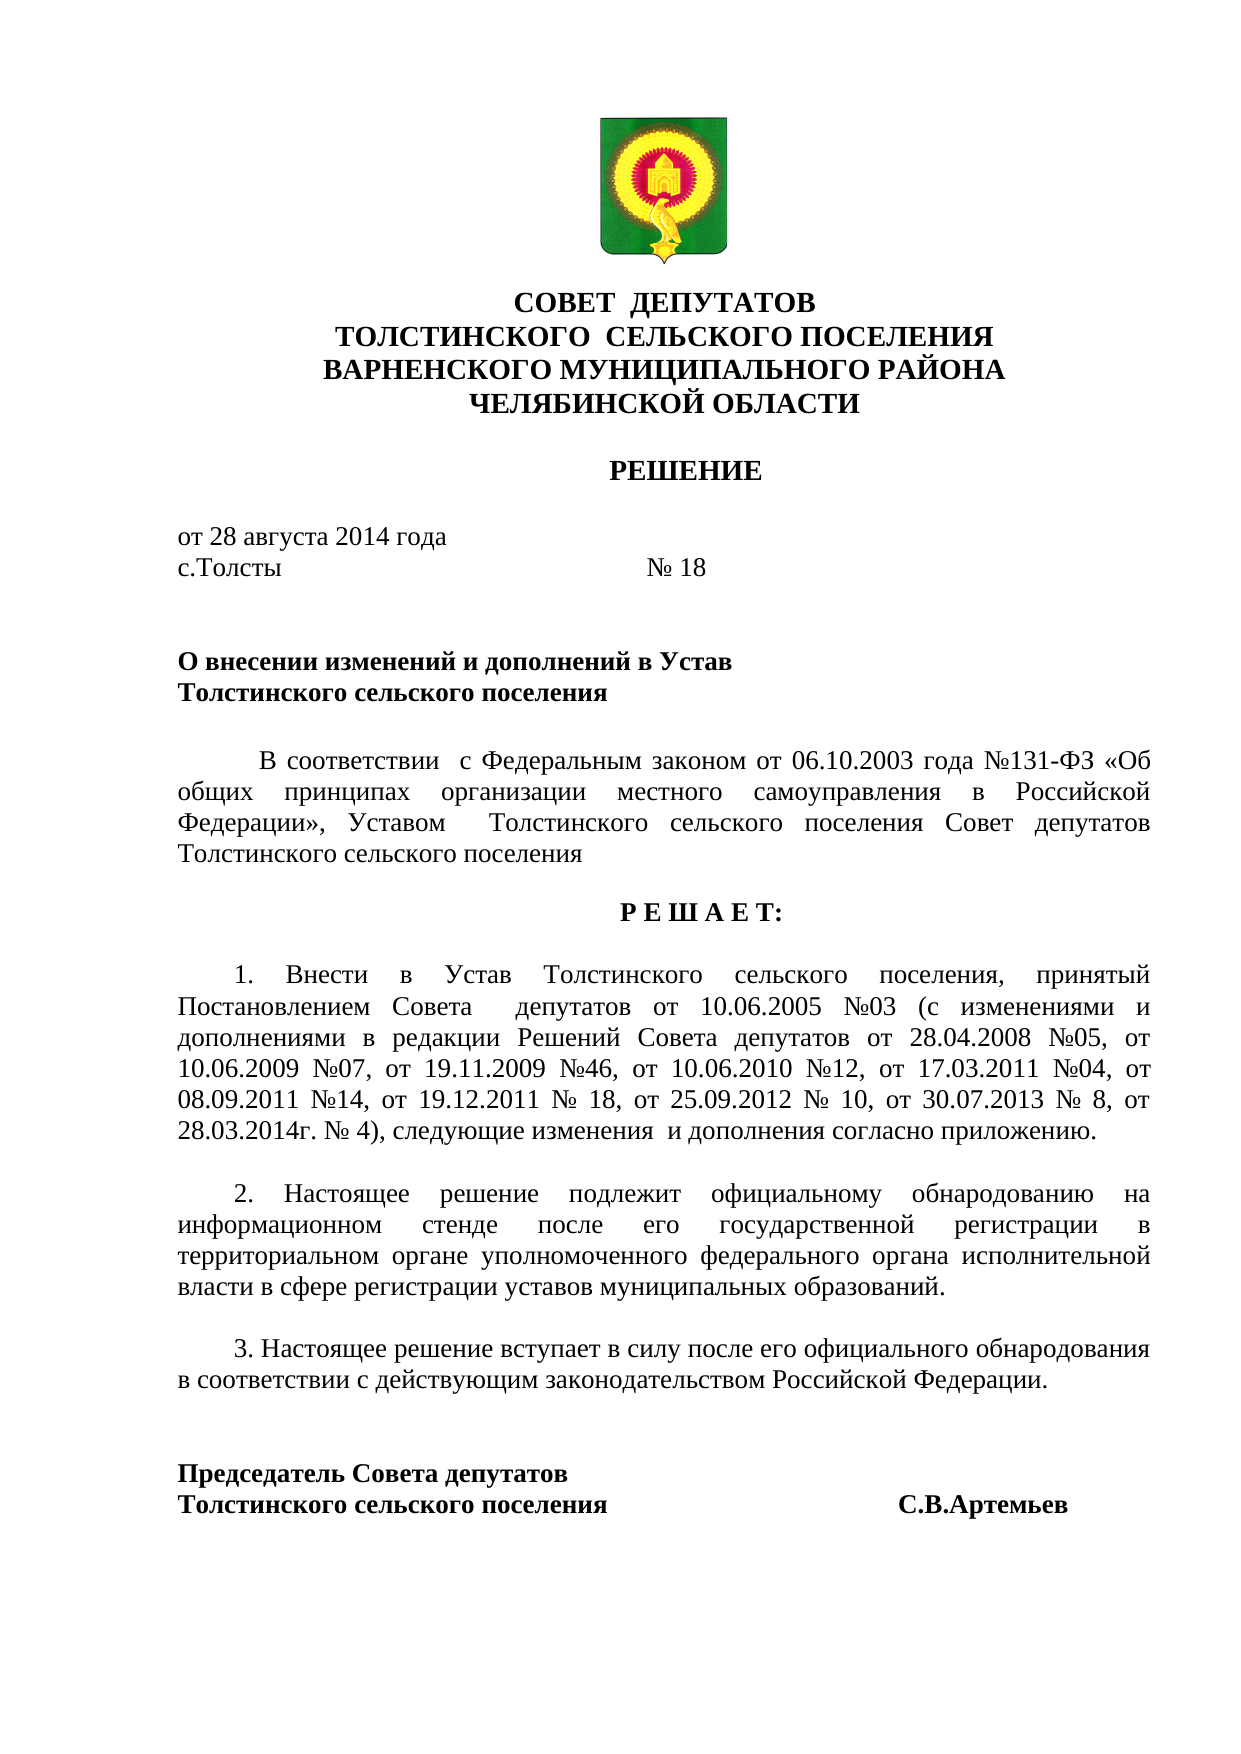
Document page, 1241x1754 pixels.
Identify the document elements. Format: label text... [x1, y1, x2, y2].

text ЧЕЛЯБИНСКОЙ ОБЛАСТИ [177, 386, 1152, 419]
picture [600, 116, 728, 264]
text Р Е Ш А Е Т: [177, 896, 1152, 927]
text Председатель Совета депутатов [177, 1457, 1152, 1488]
text с.Толсты № 18 [177, 551, 1152, 582]
text ТОЛСТИНСКОГО СЕЛЬСКОГО ПОСЕЛЕНИЯ [177, 319, 1152, 352]
text 3. Настоящее решение вступает в силу после его официального обнародования в соответствии с действующим законодательством Российской Федерации. [177, 1332, 1152, 1395]
text В соответствии с Федеральным законом от 06.10.2003 года №131-ФЗ «Об общих принципах организации местного самоуправления в Российской Федерации», Уставом Толстинского сельского поселения Совет депутатов Толстинского сельского поселения [177, 744, 1152, 868]
text 2. Настоящее решение подлежит официальному обнародованию на информационном стенде после его государственной регистрации в территориальном органе уполномоченного федерального органа исполнительной власти в сфере регистрации уставов муниципальных образований. [177, 1177, 1152, 1301]
text Толстинского сельского поселения [177, 676, 1152, 707]
text от 28 августа 2014 года [177, 520, 1152, 551]
text СОВЕТ ДЕПУТАТОВ [177, 285, 1152, 319]
text РЕШЕНИЕ [251, 453, 1152, 486]
text О внесении изменений и дополнений в Устав [177, 644, 1152, 676]
text 1. Внести в Устав Толстинского сельского поселения, принятый Постановлением Совета депутатов от 10.06.2005 №03 (с изменениями и дополнениями в редакции Решений Совета депутатов от 28.04.2008 №05, от 10.06.2009 №07, от 19.11.2009 №46, от 10.06.2010 №12, от 17.03.2011 №04, от 08.09.2011 №14, от 19.12.2011 № 18, от 25.09.2012 № 10, от 30.07.2013 № 8, от 28.03.2014г. № 4), следующие изменения и дополнения согласно приложению. [177, 959, 1152, 1146]
text ВАРНЕНСКОГО МУНИЦИПАЛЬНОГО РАЙОНА [177, 352, 1152, 386]
text Толстинского сельского поселения С.В.Артемьев [177, 1488, 1152, 1519]
